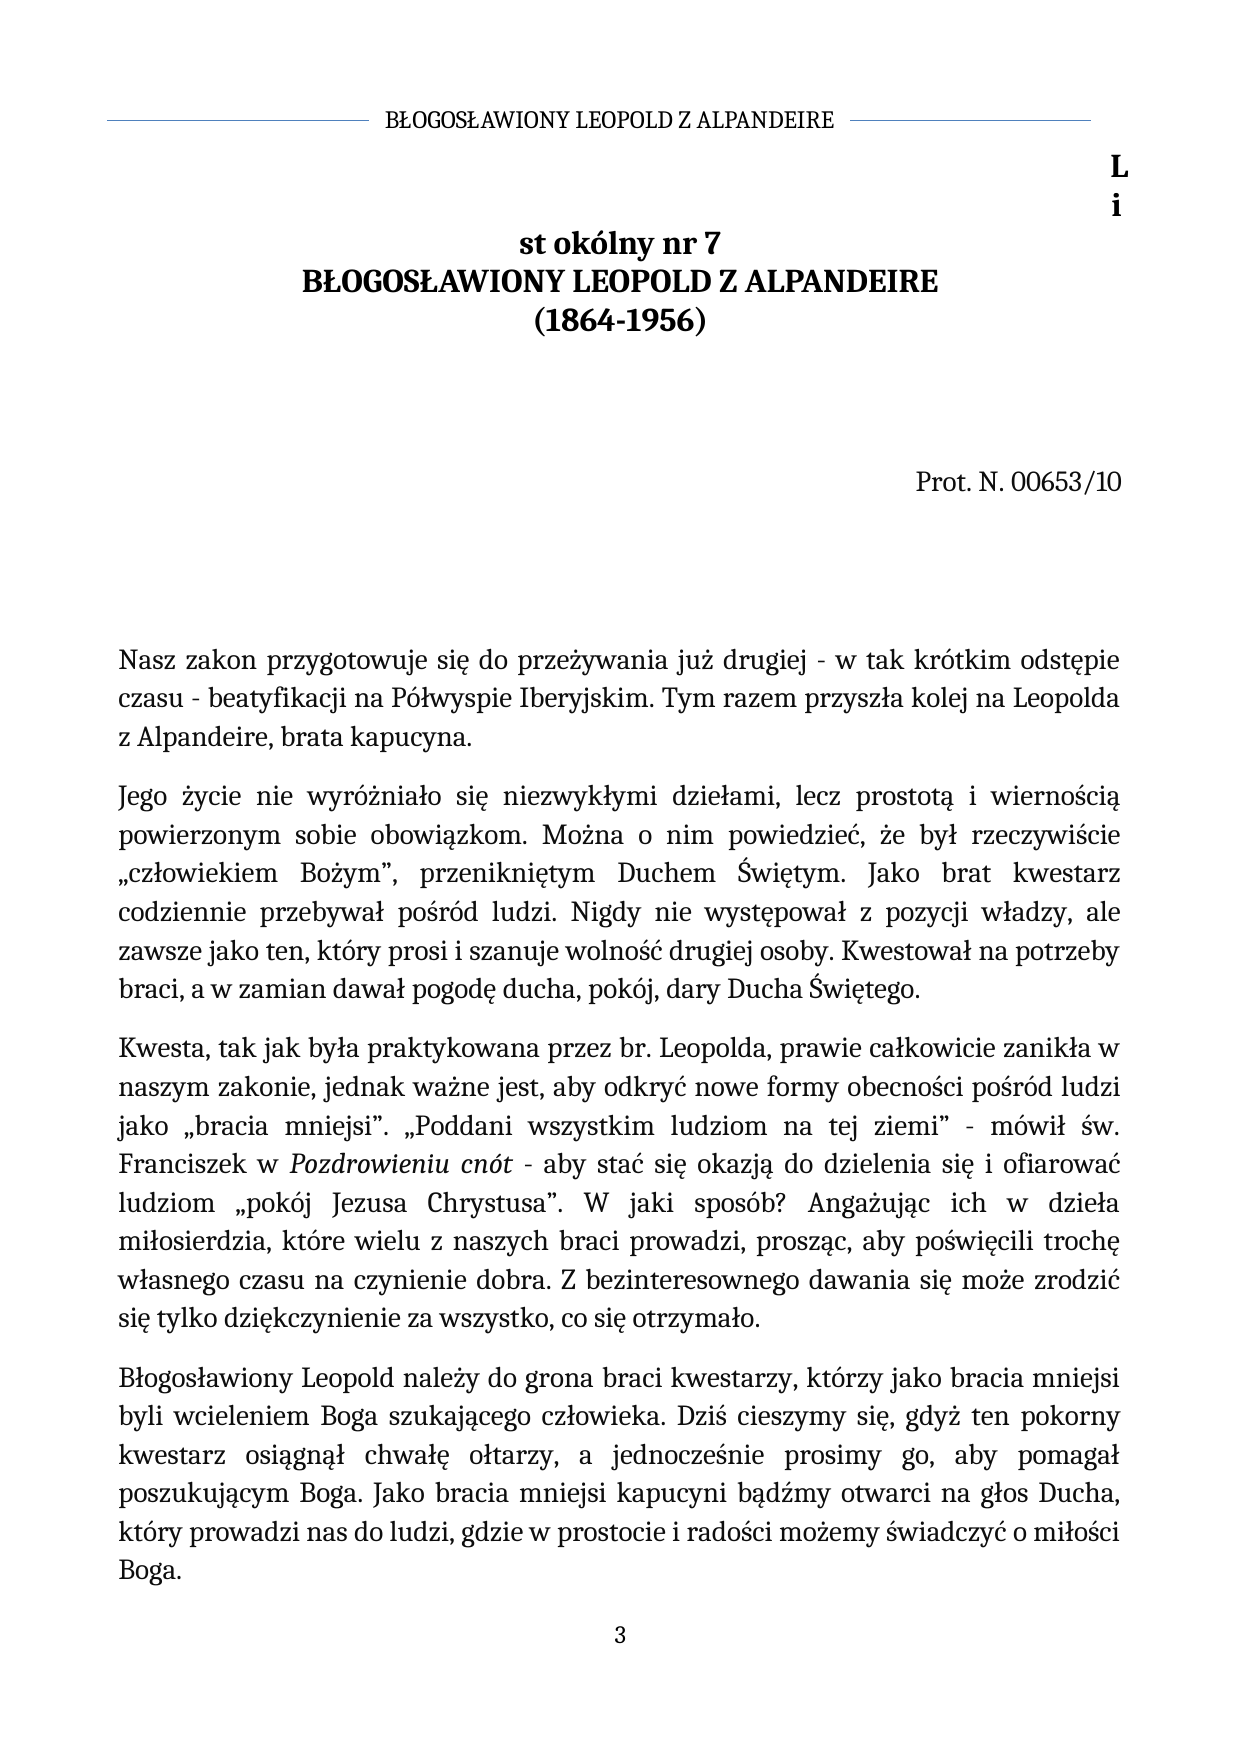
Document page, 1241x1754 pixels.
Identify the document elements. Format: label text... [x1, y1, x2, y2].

text Jego życie nie wyróżniało się niezwykłymi dziełami, lecz prostotą i wiernością powierzonym sobie obowiązkom. Można o nim powiedzieć, że był rzeczywiście „człowiekiem Bożym”, przenikniętym Duchem Świętym. Jako brat kwestarz codziennie przebywał pośród ludzi. Nigdy nie występował z pozycji władzy, ale zawsze jako ten, który prosi i szanuje wolność drugiej osoby. Kwestował na potrzeby braci, a w zamian dawał pogodę ducha, pokój, dary Ducha Świętego. [118, 779, 1122, 1006]
text Prot. N. 00653/10 [118, 465, 1122, 498]
text Kwesta, tak jak była praktykowana przez br. Leopolda, prawie całkowicie zanikła w naszym zakonie, jednak ważne jest, aby odkryć nowe formy obecności pośród ludzi jako „bracia mniejsi”. „Poddani wszystkim ludziom na tej ziemi” - mówił św. Franciszek w Pozdrowieniu cnót - aby stać się okazją do dzielenia się i ofiarować ludziom „pokój Jezusa Chrystusa”. W jaki sposób? Angażując ich w dzieła miłosierdzia, które wielu z naszych braci prowadzi, prosząc, aby poświęcili trochę własnego czasu na czynienie dobra. Z bezinteresownego dawania się może zrodzić się tylko dziękczynienie za wszystko, co się otrzymało. [118, 1032, 1122, 1335]
text Nasz zakon przygotowuje się do przeżywania już drugiej - w tak krótkim odstępie czasu - beatyfikacji na Półwyspie Iberyjskim. Tym razem przyszła kolej na Leopolda z Alpandeire, brata kapucyna. [118, 643, 1122, 754]
subtitle List okólny nr 7 BŁOGOSŁAWIONY LEOPOLD Z ALPANDEIRE (1864-1956) [118, 148, 1122, 339]
text Błogosławiony Leopold należy do grona braci kwestarzy, którzy jako bracia mniejsi byli wcieleniem Boga szukającego człowieka. Dziś cieszymy się, gdyż ten pokorny kwestarz osiągnął chwałę ołtarzy, a jednocześnie prosimy go, aby pomagał poszukującym Boga. Jako bracia mniejsi kapucyni bądźmy otwarci na głos Ducha, który prowadzi nas do ludzi, gdzie w prostocie i radości możemy świadczyć o miłości Boga. [118, 1361, 1122, 1587]
